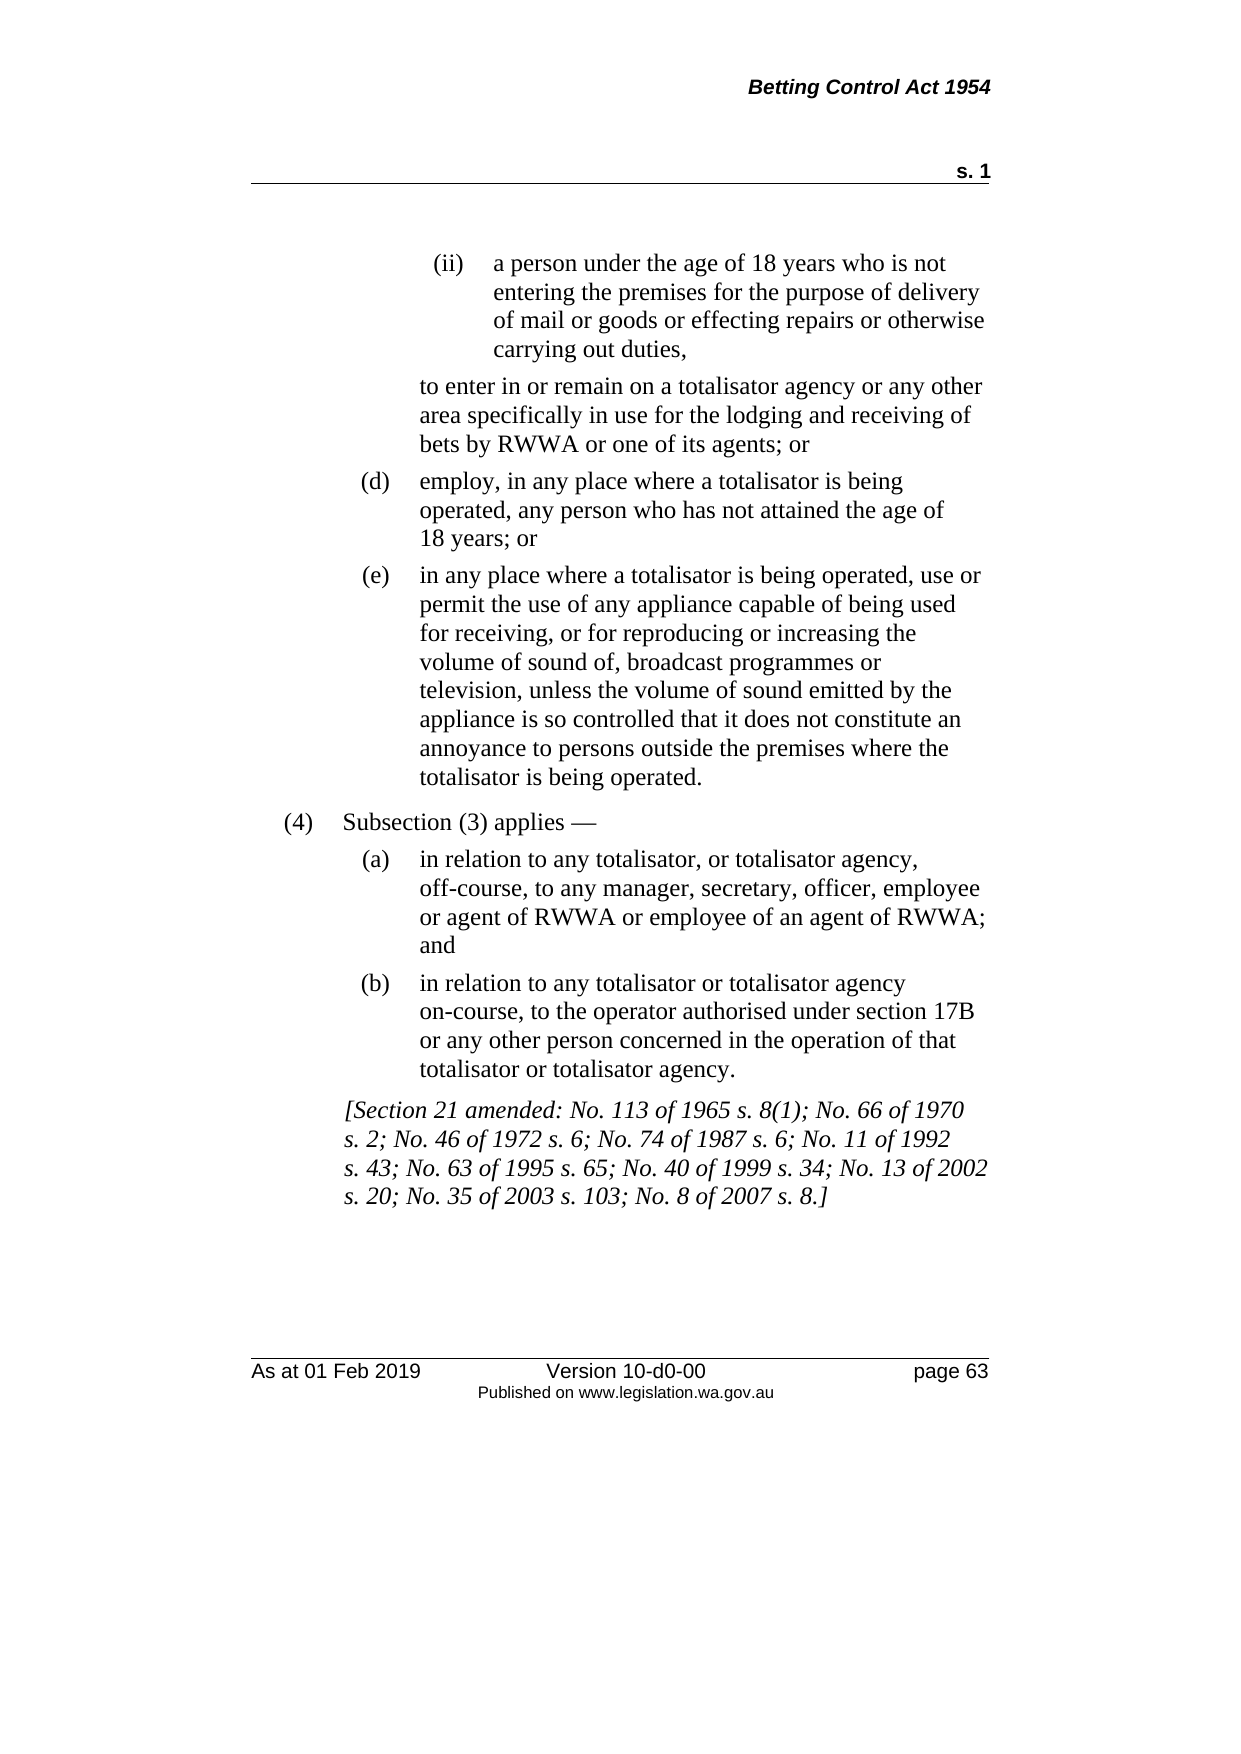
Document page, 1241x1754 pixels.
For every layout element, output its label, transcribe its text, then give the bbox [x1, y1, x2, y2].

text (ii) a person under the age of 18 years who is not entering the premises for the purpose of delivery of mail or goods or effecting repairs or otherwise carrying out duties, [251, 248, 989, 363]
text (4) Subsection (3) applies — [251, 807, 989, 836]
text (e) in any place where a totalisator is being operated, use or permit the use of any appliance capable of being used for receiving, or for reproducing or increasing the volume of sound of, broadcast programmes or television, unless the volume of sound emitted by the appliance is so controlled that it does not constitute an annoyance to persons outside the premises where the totalisator is being operated. [251, 561, 989, 791]
text to enter in or remain on a totalisator agency or any other area specifically in use for the lodging and receiving of bets by RWWA or one of its agents; or [251, 371, 989, 458]
text (a) in relation to any totalisator, or totalisator agency, off-course, to any manager, secretary, officer, employee or agent of RWWA or employee of an agent of RWWA; and [251, 844, 989, 959]
text (b) in relation to any totalisator or totalisator agency on-course, to the operator authorised under section 17B or any other person concerned in the operation of that totalisator or totalisator agency. [251, 968, 989, 1083]
text [Section 21 amended: No. 113 of 1965 s. 8(1); No. 66 of 1970 s. 2; No. 46 of 1972 s. 6; No. 74 of 1987 s. 6; No. 11 of 1992 s. 43; No. 63 of 1995 s. 65; No. 40 of 1999 s. 34; No. 13 of 2002 s. 20; No. 35 of 2003 s. 103; No. 8 of 2007 s. 8.] [251, 1095, 989, 1210]
text (d) employ, in any place where a totalisator is being operated, any person who has not attained the age of 18 years; or [251, 466, 989, 552]
